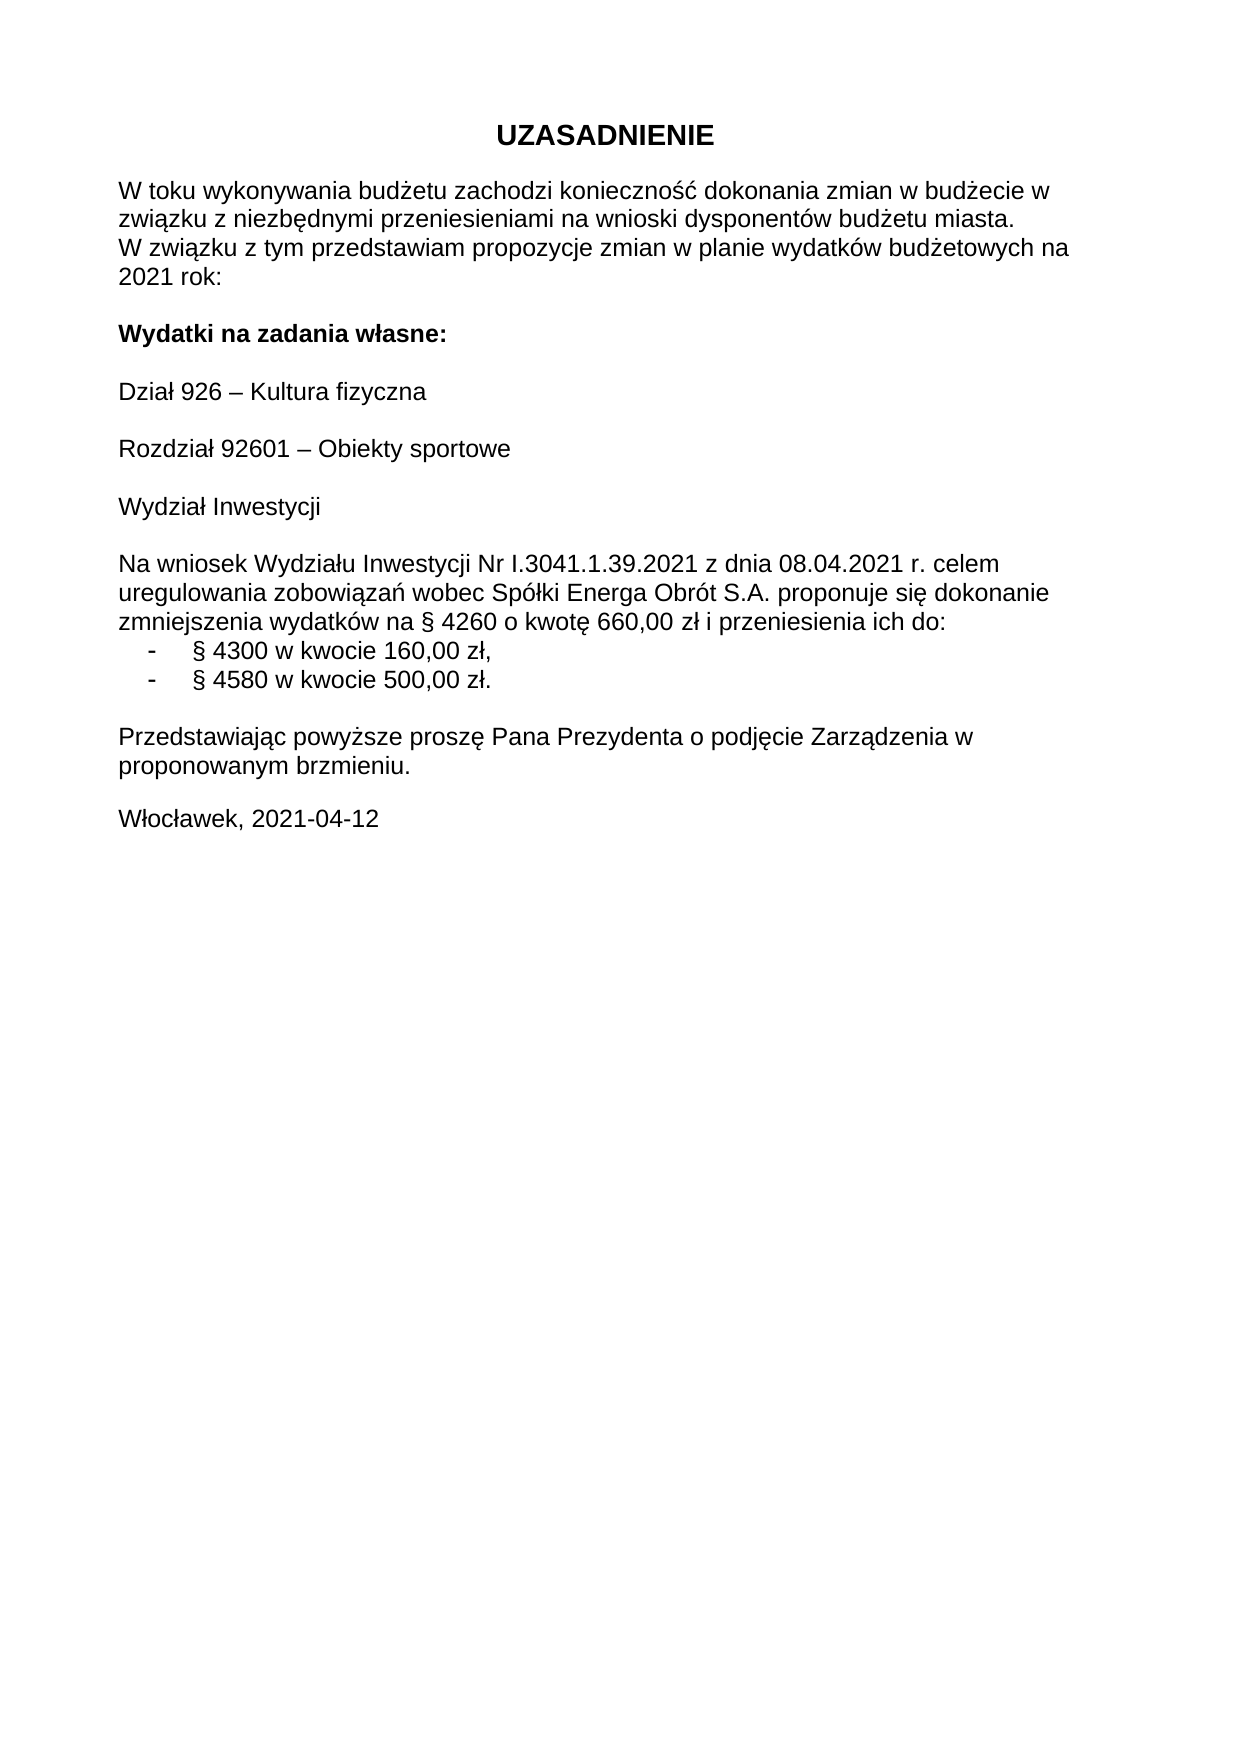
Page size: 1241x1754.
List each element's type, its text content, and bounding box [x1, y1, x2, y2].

subtitle UZASADNIENIE [118, 118, 1092, 152]
text Włocławek, 2021-04-12 [118, 804, 1092, 832]
text W toku wykonywania budżetu zachodzi konieczność dokonania zmian w budżecie w związku z niezbędnymi przeniesieniami na wnioski dysponentów budżetu miasta. [118, 176, 1092, 233]
text Przedstawiając powyższe proszę Pana Prezydenta o podjęcie Zarządzenia w proponowanym brzmieniu. [118, 722, 1092, 780]
subtitle Wydatki na zadania własne: [118, 319, 1092, 348]
text Na wniosek Wydziału Inwestycji Nr I.3041.1.39.2021 z dnia 08.04.2021 r. celem uregulowania zobowiązań wobec Spółki Energa Obrót S.A. proponuje się dokonanie zmniejszenia wydatków na § 4260 o kwotę 660,00 zł i przeniesienia ich do: [118, 549, 1092, 636]
text Wydział Inwestycji [118, 492, 1092, 521]
list § 4580 w kwocie 500,00 zł. [118, 664, 1092, 693]
subtitle Dział 926 – Kultura fizyczna [118, 377, 1092, 406]
list § 4300 w kwocie 160,00 zł, [118, 636, 1092, 664]
text W związku z tym przedstawiam propozycje zmian w planie wydatków budżetowych na 2021 rok: [118, 233, 1092, 291]
subtitle Rozdział 92601 – Obiekty sportowe [118, 434, 1033, 463]
